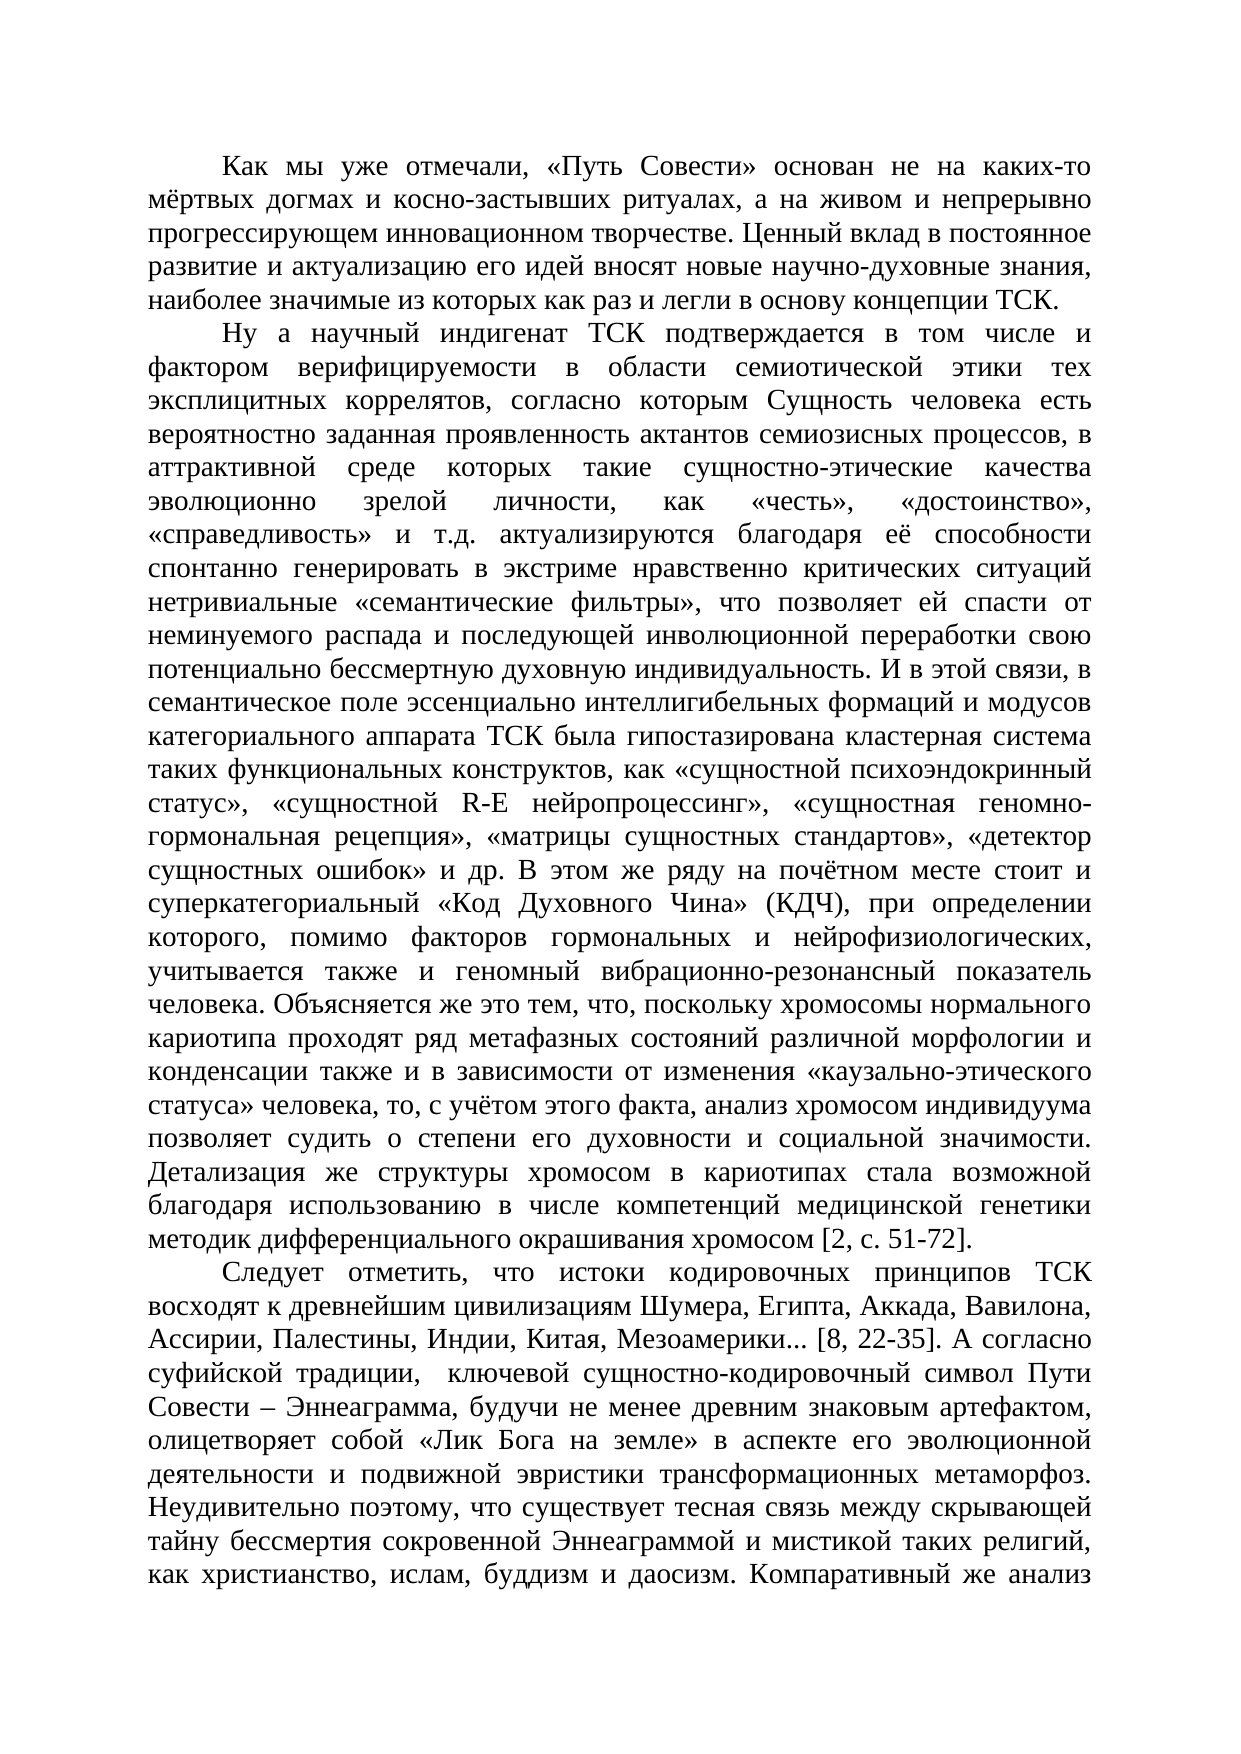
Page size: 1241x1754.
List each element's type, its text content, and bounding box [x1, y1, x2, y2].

text Ну а научный индигенат ТСК подтверждается в том числе и фактором верифицируемости в области семиотической этики тех эксплицитных коррелятов, согласно которым Сущность человека есть вероятностно заданная проявленность актантов семиозисных процессов, в аттрактивной среде которых такие сущностно-этические качества эволюционно зрелой личности, как «честь», «достоинство», «справедливость» и т.д. актуализируются благодаря её способности спонтанно генерировать в экстриме нравственно критических ситуаций нетривиальные «семантические фильтры», что позволяет ей спасти от неминуемого распада и последующей инволюционной переработки свою потенциально бессмертную духовную индивидуальность. И в этой связи, в семантическое поле эссенциально интеллигибельных формаций и модусов категориального аппарата ТСК была гипостазирована кластерная система таких функциональных конструктов, как «сущностной психоэндокринный статус», «сущностной R-Е нейропроцессинг», «сущностная геномно-гормональная рецепция», «матрицы сущностных стандартов», «детектор сущностных ошибок» и др. В этом же ряду на почётном месте стоит и суперкатегориальный «Код Духовного Чина» (КДЧ), при определении которого, помимо факторов гормональных и нейрофизиологических, учитывается также и геномный вибрационно-резонансный показатель человека. Объясняется же это тем, что, поскольку хромосомы нормального кариотипа проходят ряд метафазных состояний различной морфологии и конденсации также и в зависимости от изменения «каузально-этического статуса» человека, то, с учётом этого факта, анализ хромосом индивидуума позволяет судить о степени его духовности и социальной значимости. Детализация же структуры хромосом в кариотипах стала возможной благодаря использованию в числе компетенций медицинской генетики методик дифференциального окрашивания хромосом [2, с. 51-72]. [148, 315, 1092, 1254]
text Как мы уже отмечали, «Путь Совести» основан не на каких-то мёртвых догмах и косно-застывших ритуалах, а на живом и непрерывно прогрессирующем инновационном творчестве. Ценный вклад в постоянное развитие и актуализацию его идей вносят новые научно-духовные знания, наиболее значимые из которых как раз и легли в основу концепции ТСК. [148, 148, 1092, 315]
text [148, 1254, 1092, 1590]
